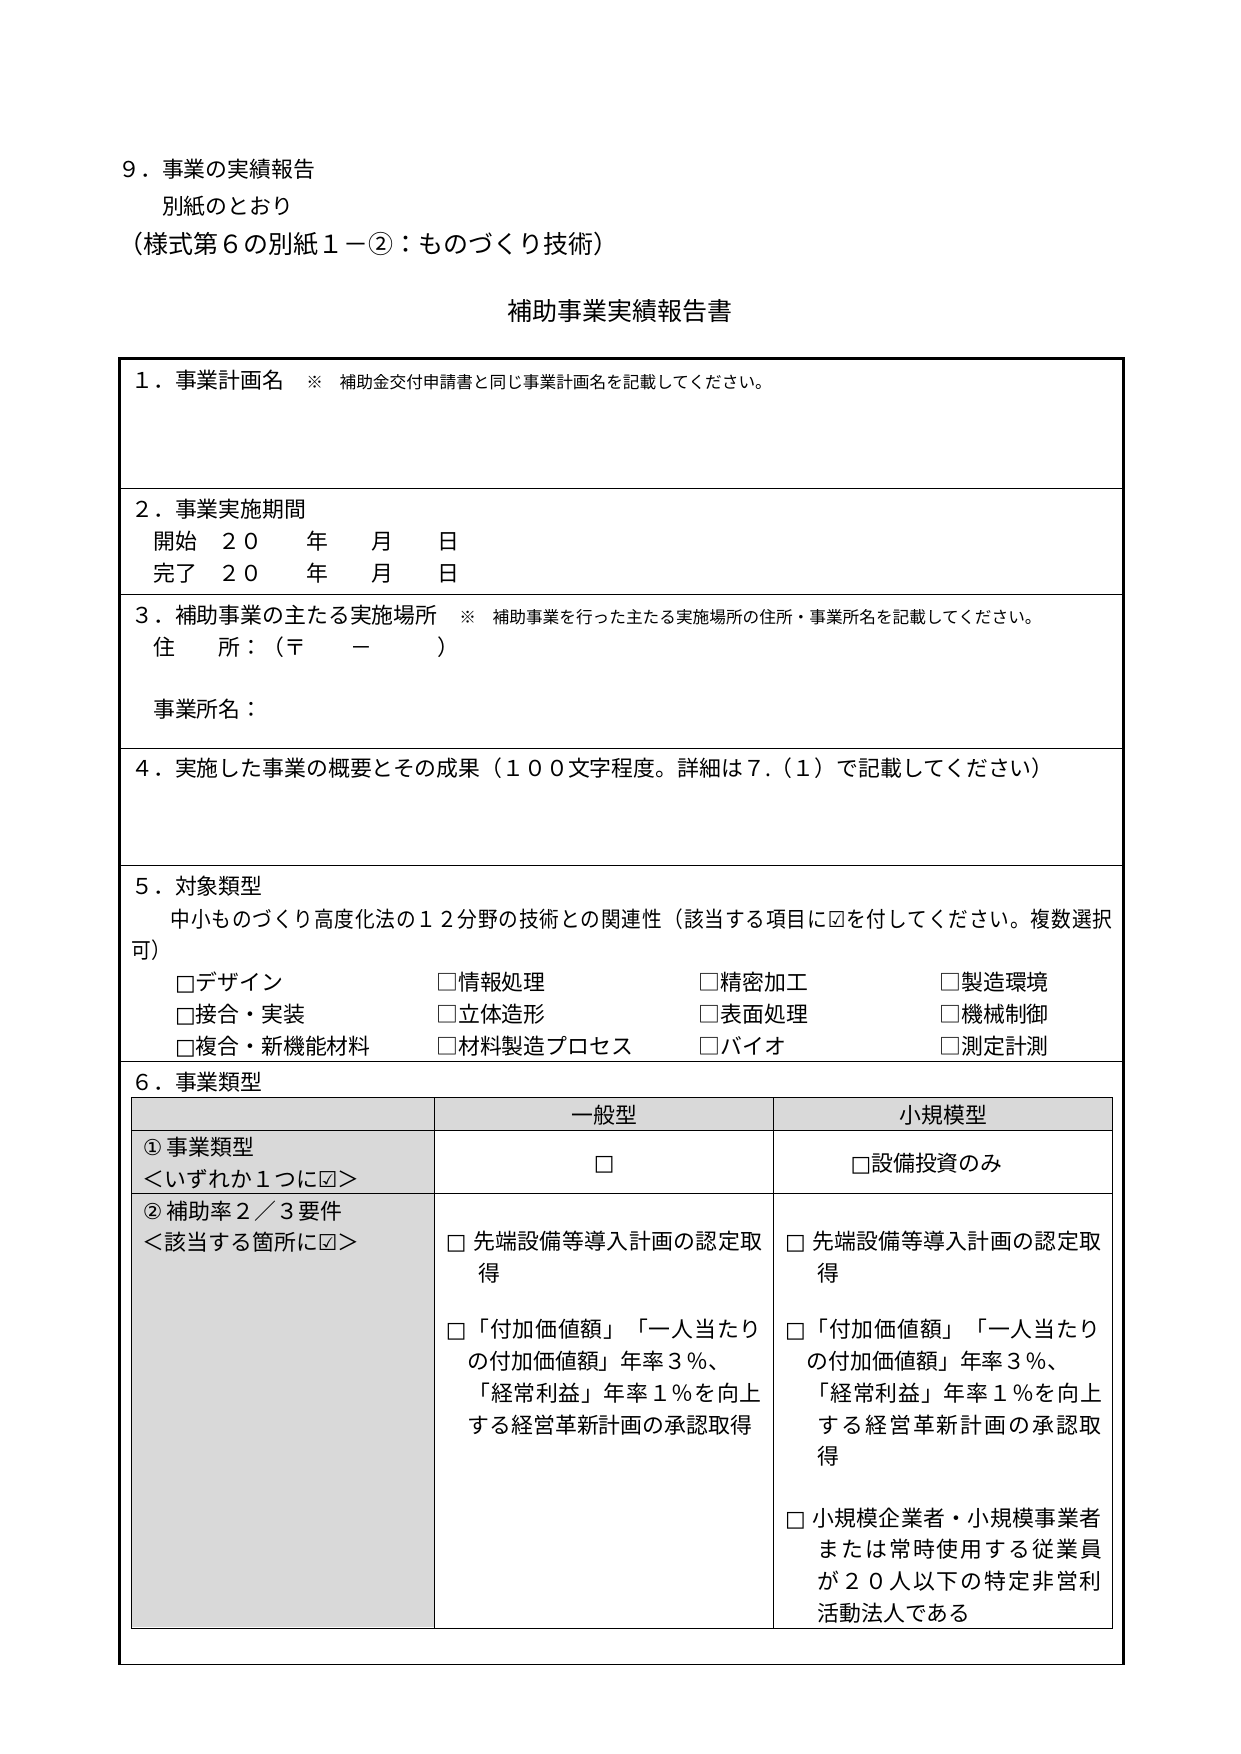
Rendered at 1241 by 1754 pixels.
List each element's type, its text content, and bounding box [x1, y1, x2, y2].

table_cell ５．対象類型 中小ものづくり高度化法の１２分野の技術との関連性（該当する項目に☑を付してください。複数選択可） □デザイン □情報処理 □精密加工 □製造環境 □接合・実装 □立体造形 □表面処理 □機械制御 □複合・新機能材料 □材料製造プロセス □バイオ □測定計測 [121, 866, 1122, 1061]
text 補助事業実績報告書 [118, 291, 1122, 327]
table_cell ６．事業類型 [121, 1062, 1122, 1664]
table_cell ２．事業実施期間 開始 ２０ 年 月 日 完了 ２０ 年 月 日 [121, 489, 1122, 594]
subtitle （様式第６の別紙１－②：ものづくり技術） [118, 225, 1122, 261]
table_cell ３．補助事業の主たる実施場所 ※ 補助事業を行った主たる実施場所の住所・事業所名を記載してください。 住 所：（〒 － ） 事業所名： [121, 595, 1122, 747]
text 別紙のとおり [118, 189, 1122, 220]
text ９．事業の実績報告 [118, 152, 1122, 184]
table_header １．事業計画名 ※ 補助金交付申請書と同じ事業計画名を記載してください。 [121, 360, 1122, 488]
table_cell ４．実施した事業の概要とその成果（１００文字程度。詳細は７.（１）で記載してください） [121, 749, 1122, 865]
